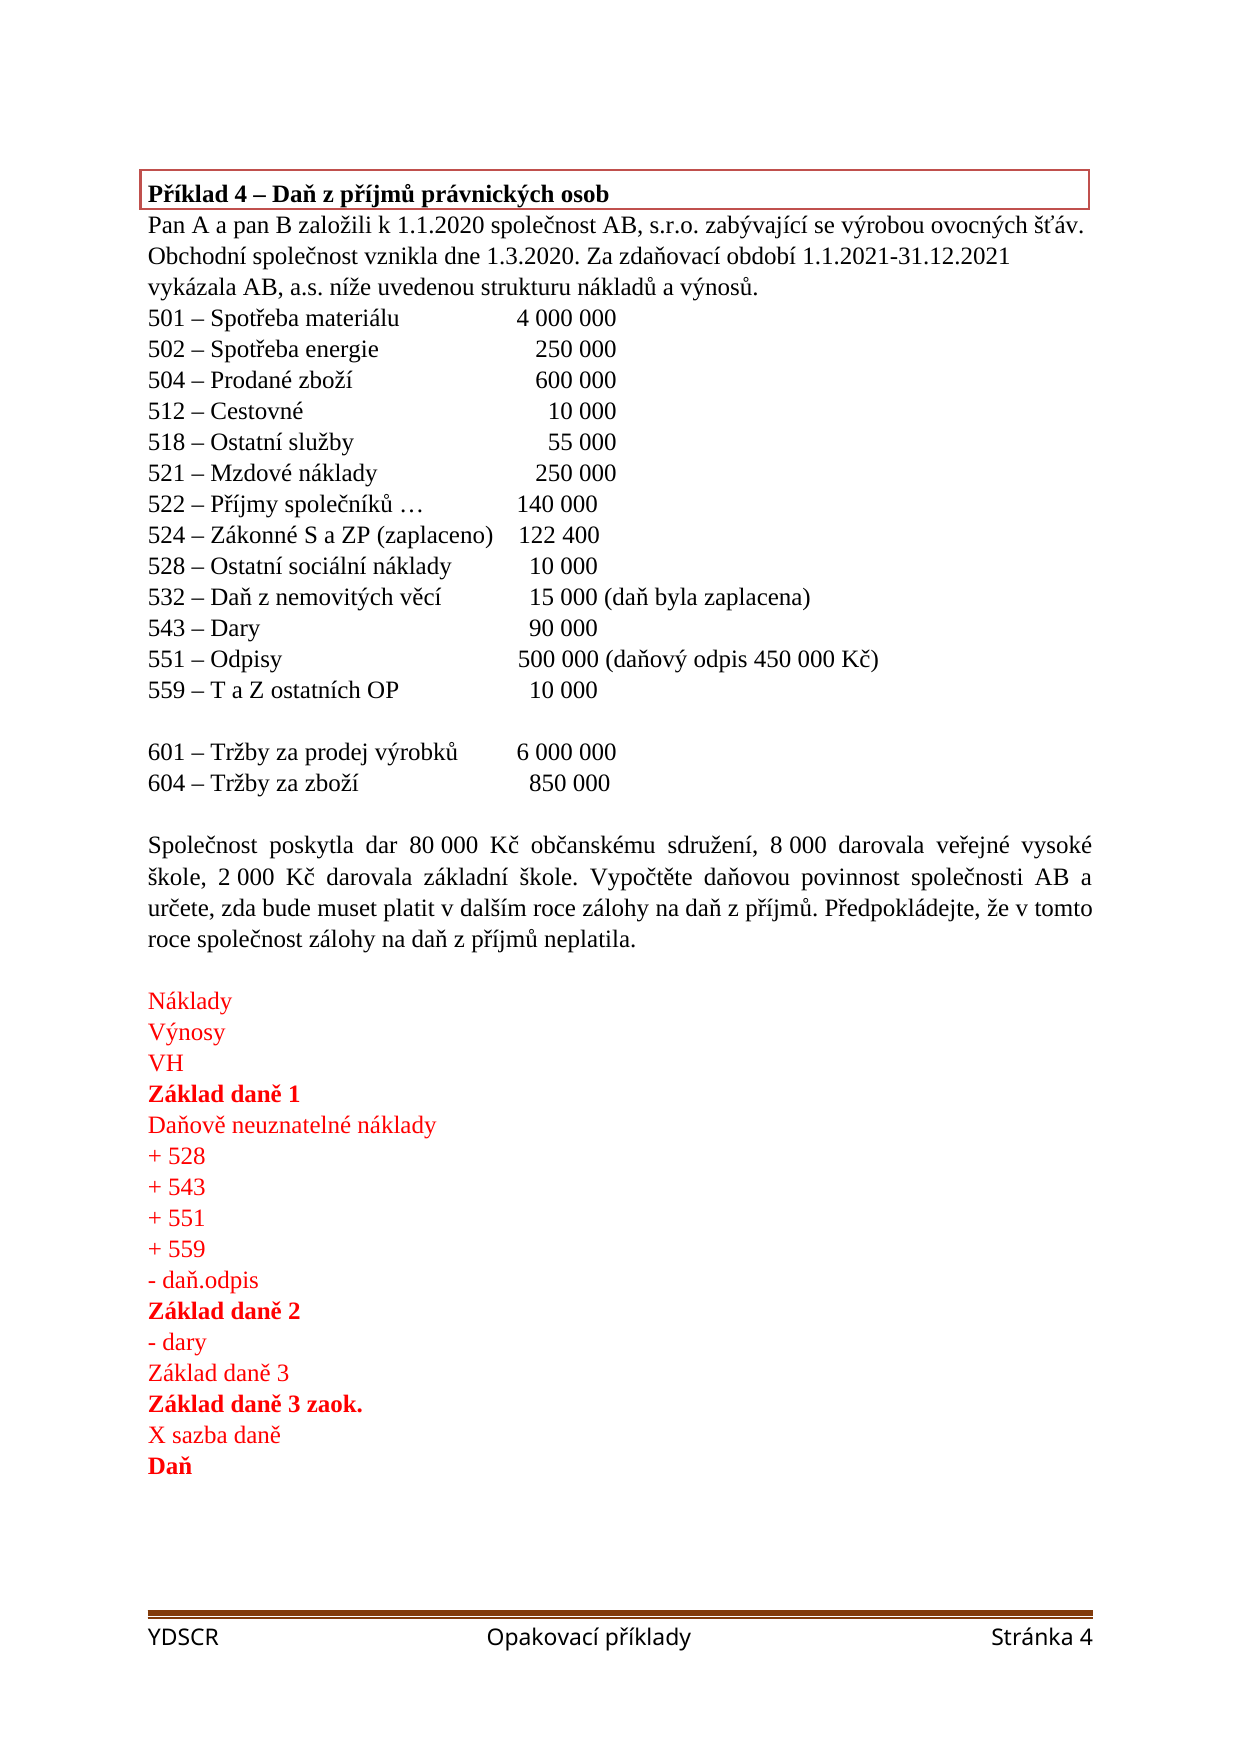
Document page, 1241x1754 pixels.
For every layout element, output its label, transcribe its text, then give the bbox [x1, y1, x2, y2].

text Daň [148, 1451, 1093, 1480]
text 524 – Zákonné S a ZP (zaplaceno) 122 400 [148, 520, 1093, 549]
text Základ daně 3 zaok. [148, 1389, 1093, 1418]
text + 543 [148, 1172, 1093, 1201]
text 502 – Spotřeba energie 250 000 [148, 334, 1093, 363]
text Základ daně 1 [148, 1079, 1093, 1108]
text Výnosy [148, 1017, 1093, 1046]
text Příklad 4 – Daň z příjmů právnických osob [148, 179, 1088, 207]
text 551 – Odpisy 500 000 (daňový odpis 450 000 Kč) [148, 644, 1093, 673]
text Náklady [148, 986, 1093, 1014]
text 532 – Daň z nemovitých věcí 15 000 (daň byla zaplacena) [148, 582, 1093, 611]
text 518 – Ostatní služby 55 000 [148, 427, 1093, 456]
text Společnost poskytla dar 80 000 Kč občanskému sdružení, 8 000 darovala veřejné vysoké škole, 2 000 Kč darovala základní škole. Vypočtěte daňovou povinnost společnosti AB a určete, zda bude muset platit v dalším roce zálohy na daň z příjmů. Předpokládejte, že v tomto roce společnost zálohy na daň z příjmů neplatila. [148, 831, 1093, 952]
text Pan A a pan B založili k 1.1.2020 společnost AB, s.r.o. zabývající se výrobou ovocných šťáv. Obchodní společnost vznikla dne 1.3.2020. Za zdaňovací období 1.1.2021-31.12.2021 vykázala AB, a.s. níže uvedenou strukturu nákladů a výnosů. [148, 210, 1093, 301]
text + 528 [148, 1141, 1093, 1170]
text 604 – Tržby za zboží 850 000 [148, 768, 1093, 797]
text + 559 [148, 1234, 1093, 1263]
text - daň.odpis [148, 1265, 1093, 1294]
text 501 – Spotřeba materiálu 4 000 000 [148, 303, 1093, 332]
text 543 – Dary 90 000 [148, 613, 1093, 642]
text Základ daně 2 [148, 1296, 1093, 1325]
text 528 – Ostatní sociální náklady 10 000 [148, 551, 1093, 580]
text X sazba daně [148, 1420, 1093, 1449]
text 521 – Mzdové náklady 250 000 [148, 458, 1093, 487]
text 522 – Příjmy společníků … 140 000 [148, 489, 1093, 518]
text + 551 [148, 1203, 1093, 1232]
text 504 – Prodané zboží 600 000 [148, 365, 1093, 394]
text 601 – Tržby za prodej výrobků 6 000 000 [148, 737, 1093, 766]
text Daňově neuznatelné náklady [148, 1110, 1093, 1139]
text 512 – Cestovné 10 000 [148, 396, 1093, 425]
text Základ daně 3 [148, 1358, 1093, 1387]
text - dary [148, 1327, 1093, 1356]
text VH [148, 1048, 1093, 1077]
text 559 – T a Z ostatních OP 10 000 [148, 675, 1093, 704]
